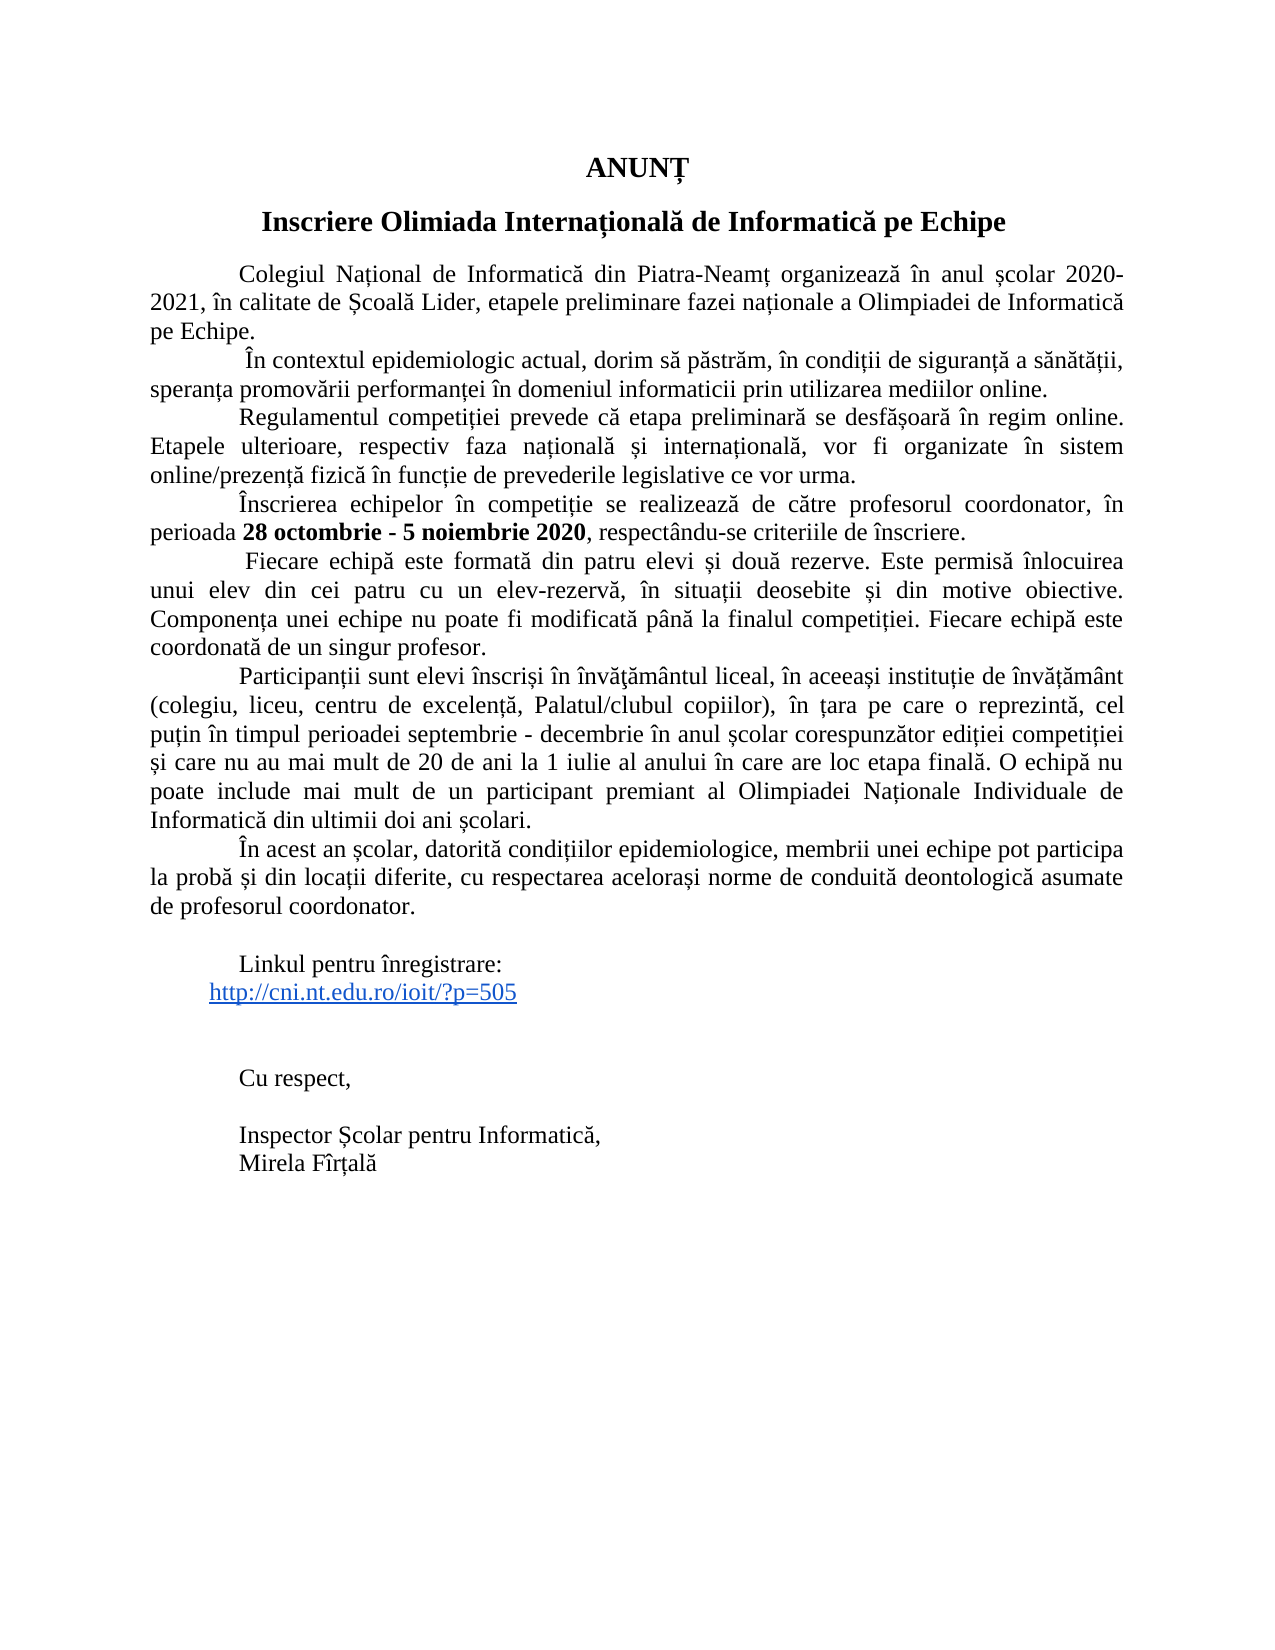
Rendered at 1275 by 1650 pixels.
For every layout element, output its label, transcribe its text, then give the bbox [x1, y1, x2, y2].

text Inscriere Olimiada Internațională de Informatică pe Echipe [150, 204, 1125, 238]
text http://cni.nt.edu.ro/ioit/?p=505 [150, 977, 1125, 1006]
text În acest an școlar, datorită condițiilor epidemiologice, membrii unei echipe pot participa la probă și din locații diferite, cu respectarea acelorași norme de conduită deontologică asumate de profesorul coordonator. [150, 834, 1125, 920]
text Fiecare echipă este formată din patru elevi și două rezerve. Este permisă înlocuirea unui elev din cei patru cu un elev-rezervă, în situații deosebite și din motive obiective. Componența unei echipe nu poate fi modificată până la finalul competiției. Fiecare echipă este coordonată de un singur profesor. [150, 546, 1125, 661]
text ANUNȚ [150, 150, 1125, 183]
text Linkul pentru înregistrare: [150, 949, 1125, 977]
text Mirela Fîrțală [150, 1148, 1125, 1177]
text Cu respect, [150, 1063, 1125, 1092]
text În contextul epidemiologic actual, dorim să păstrăm, în condiții de siguranță a sănătății, speranța promovării performanței în domeniul informaticii prin utilizarea mediilor online. [150, 345, 1125, 402]
text Regulamentul competiției prevede că etapa preliminară se desfășoară în regim online. Etapele ulterioare, respectiv faza națională și internațională, vor fi organizate în sistem online/prezență fizică în funcție de prevederile legislative ce vor urma. [150, 402, 1125, 489]
text Înscrierea echipelor în competiție se realizează de către profesorul coordonator, în perioada 28 octombrie - 5 noiembrie 2020, respectându-se criteriile de înscriere. [150, 489, 1125, 546]
text Colegiul Național de Informatică din Piatra-Neamț organizează în anul școlar 2020-2021, în calitate de Școală Lider, etapele preliminare fazei naționale a Olimpiadei de Informatică pe Echipe. [150, 259, 1125, 345]
text Inspector Școlar pentru Informatică, [150, 1120, 1125, 1148]
text Participanții sunt elevi înscriși în învăţământul liceal, în aceeași instituție de învățământ (colegiu, liceu, centru de excelență, Palatul/clubul copiilor), în țara pe care o reprezintă, cel puțin în timpul perioadei septembrie - decembrie în anul școlar corespunzător ediției competiției și care nu au mai mult de 20 de ani la 1 iulie al anului în care are loc etapa finală. O echipă nu poate include mai mult de un participant premiant al Olimpiadei Naționale Individuale de Informatică din ultimii doi ani școlari. [150, 661, 1125, 834]
